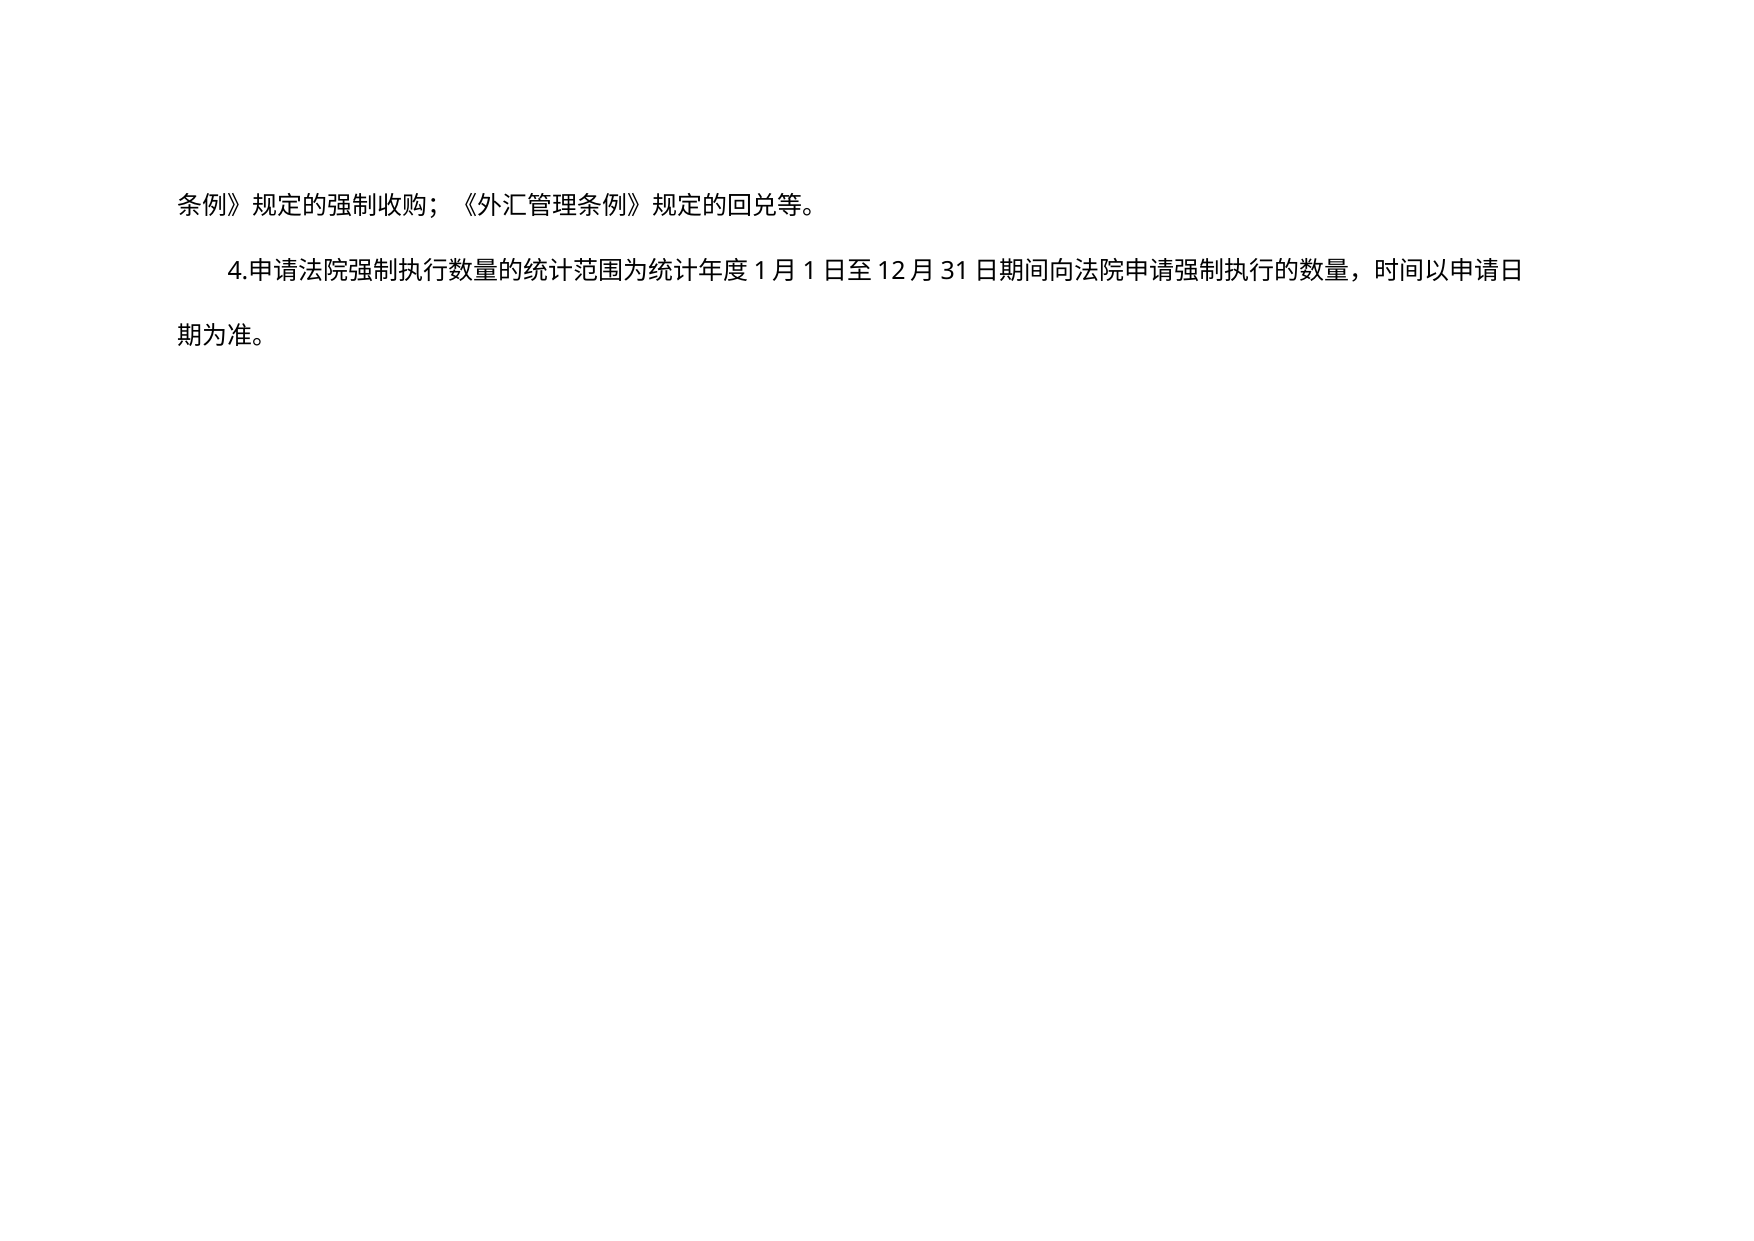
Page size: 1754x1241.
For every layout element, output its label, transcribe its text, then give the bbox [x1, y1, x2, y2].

text 4.申请法院强制执行数量的统计范围为统计年度1月1日至12月31日期间向法院申请强制执行的数量，时间以申请日期为准。 [177, 236, 1529, 366]
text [177, 171, 1529, 236]
